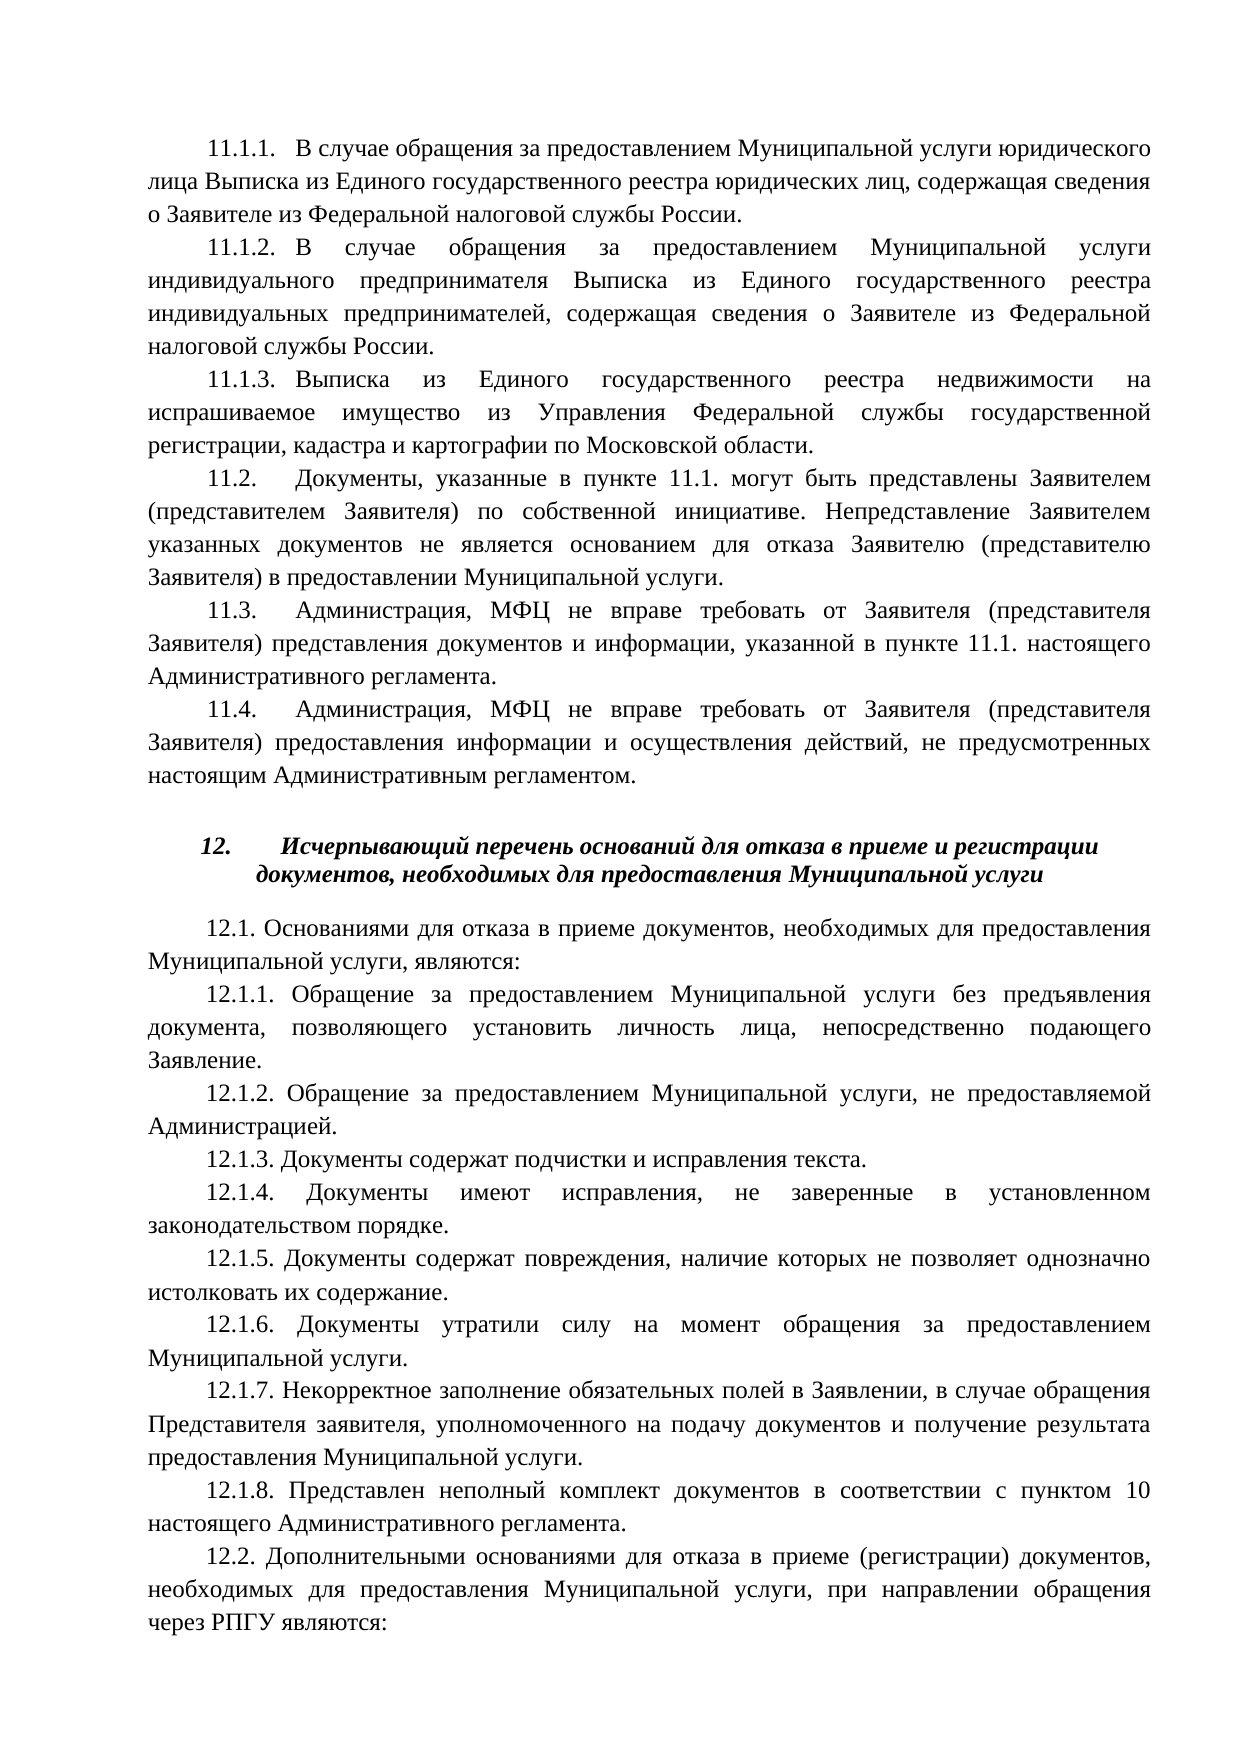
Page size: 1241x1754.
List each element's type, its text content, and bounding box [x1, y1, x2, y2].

list 12.1.7. Некорректное заполнение обязательных полей в Заявлении, в случае обращения Представителя заявителя, уполномоченного на подачу документов и получение результата предоставления Муниципальной услуги. [148, 1376, 1152, 1470]
list В случае обращения за предоставлением Муниципальной услуги юридического лица Выписка из Единого государственного реестра юридических лиц, содержащая сведения о Заявителе из Федеральной налоговой службы России. [148, 133, 1152, 228]
list Документы, указанные в пункте 11.1. могут быть представлены Заявителем (представителем Заявителя) по собственной инициативе. Непредставление Заявителем указанных документов не является основанием для отказа Заявителю (представителю Заявителя) в предоставлении Муниципальной услуги. [148, 463, 1152, 591]
list 12.1.3. Документы содержат подчистки и исправления текста. [148, 1144, 1152, 1173]
list 12.1.1. Обращение за предоставлением Муниципальной услуги без предъявления документа, позволяющего установить личность лица, непосредственно подающего Заявление. [148, 979, 1152, 1074]
list 12.1. Основаниями для отказа в приеме документов, необходимых для предоставления Муниципальной услуги, являются: [148, 913, 1152, 975]
list 12.1.8. Представлен неполный комплект документов в соответствии с пунктом 10 настоящего Административного регламента. [148, 1475, 1152, 1536]
list 12.1.2. Обращение за предоставлением Муниципальной услуги, не предоставляемой Администрацией. [148, 1078, 1152, 1140]
list 12.1.4. Документы имеют исправления, не заверенные в установленном законодательством порядке. [148, 1177, 1152, 1239]
list Администрация, МФЦ не вправе требовать от Заявителя (представителя Заявителя) предоставления информации и осуществления действий, не предусмотренных настоящим Административным регламентом. [148, 694, 1152, 789]
list 12.1.5. Документы содержат повреждения, наличие которых не позволяет однозначно истолковать их содержание. [148, 1243, 1152, 1305]
list Выписка из Единого государственного реестра недвижимости на испрашиваемое имущество из Управления Федеральной службы государственной регистрации, кадастра и картографии по Московской области. [148, 364, 1152, 459]
list Исчерпывающий перечень оснований для отказа в приеме и регистрации документов, необходимых для предоставления Муниципальной услуги [148, 831, 1152, 888]
list 12.2. Дополнительными основаниями для отказа в приеме (регистрации) документов, необходимых для предоставления Муниципальной услуги, при направлении обращения через РПГУ являются: [148, 1541, 1152, 1636]
list Администрация, МФЦ не вправе требовать от Заявителя (представителя Заявителя) представления документов и информации, указанной в пункте 11.1. настоящего Административного регламента. [148, 595, 1152, 690]
list В случае обращения за предоставлением Муниципальной услуги индивидуального предпринимателя Выписка из Единого государственного реестра индивидуальных предпринимателей, содержащая сведения о Заявителе из Федеральной налоговой службы России. [148, 232, 1152, 360]
list 12.1.6. Документы утратили силу на момент обращения за предоставлением Муниципальной услуги. [148, 1309, 1152, 1371]
